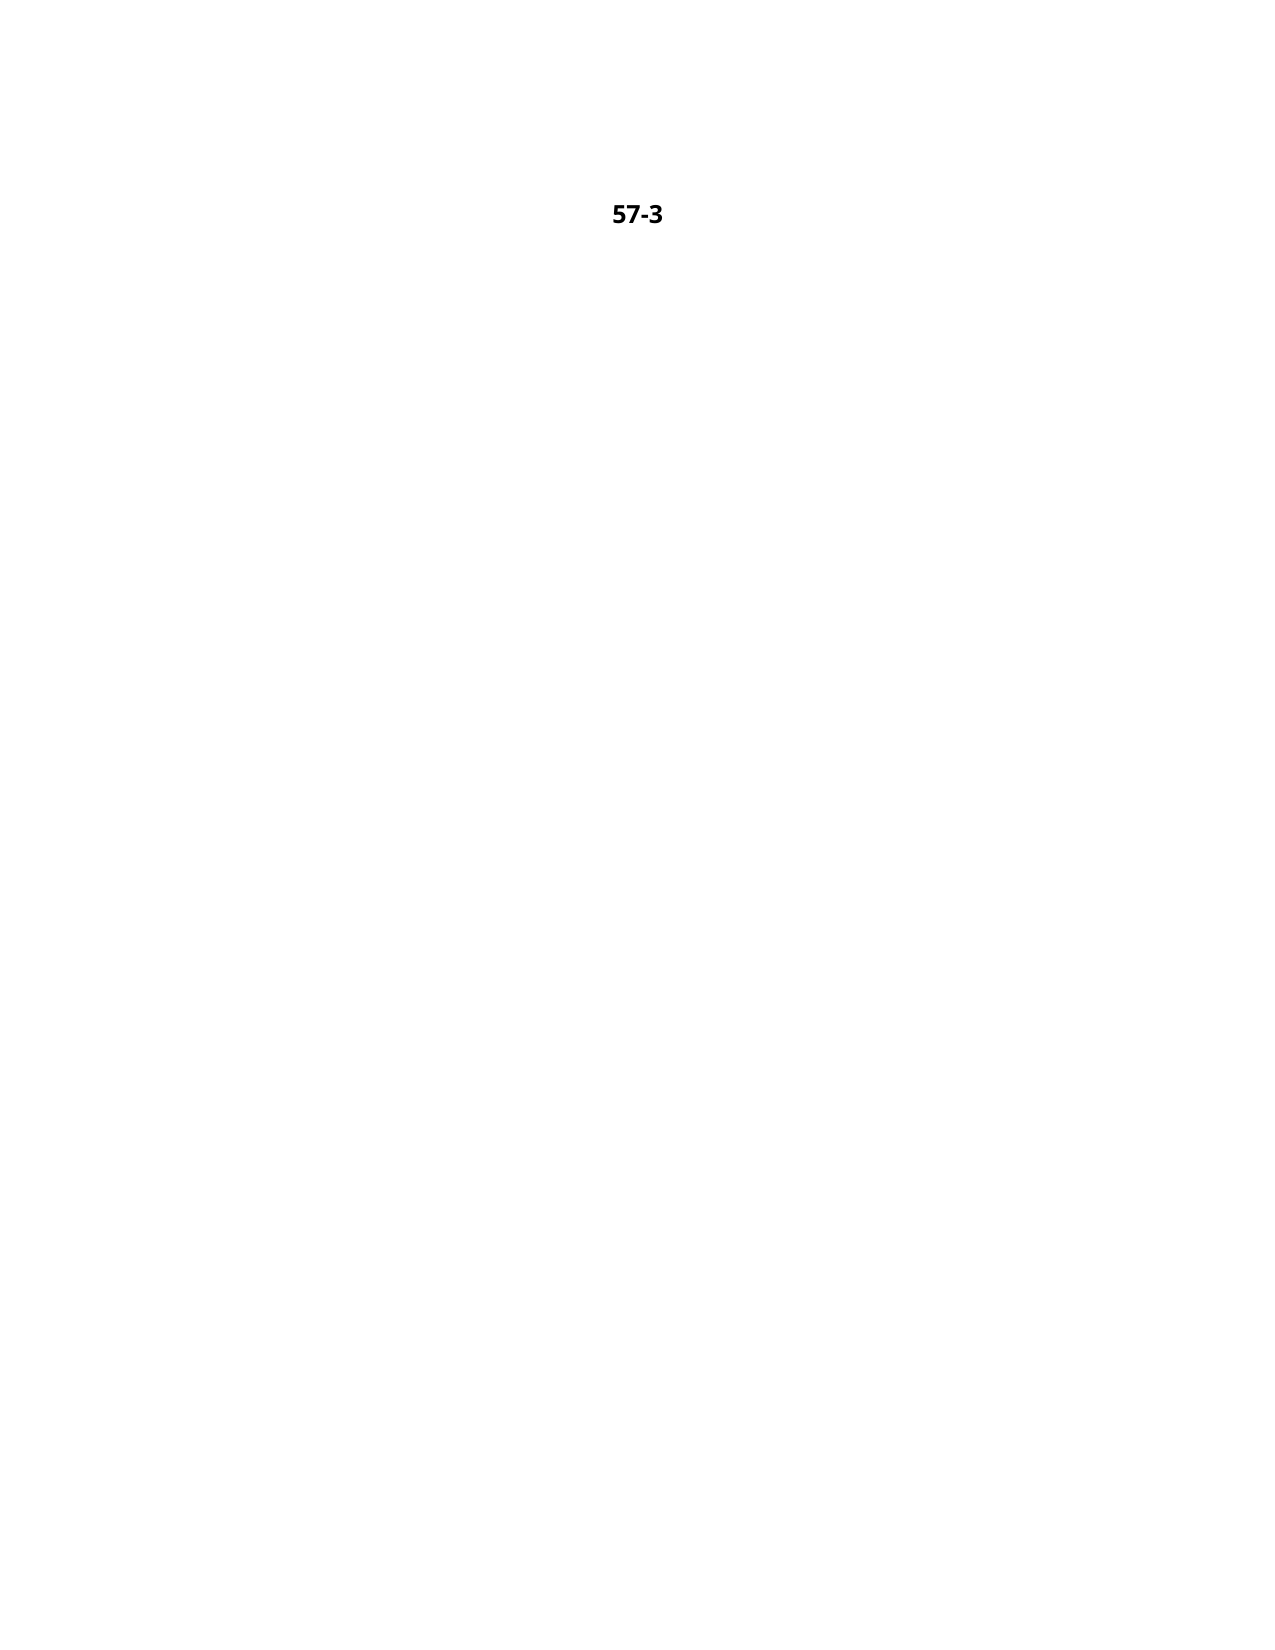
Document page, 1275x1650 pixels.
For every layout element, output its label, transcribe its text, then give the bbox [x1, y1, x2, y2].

text 57-3 [150, 196, 1125, 230]
